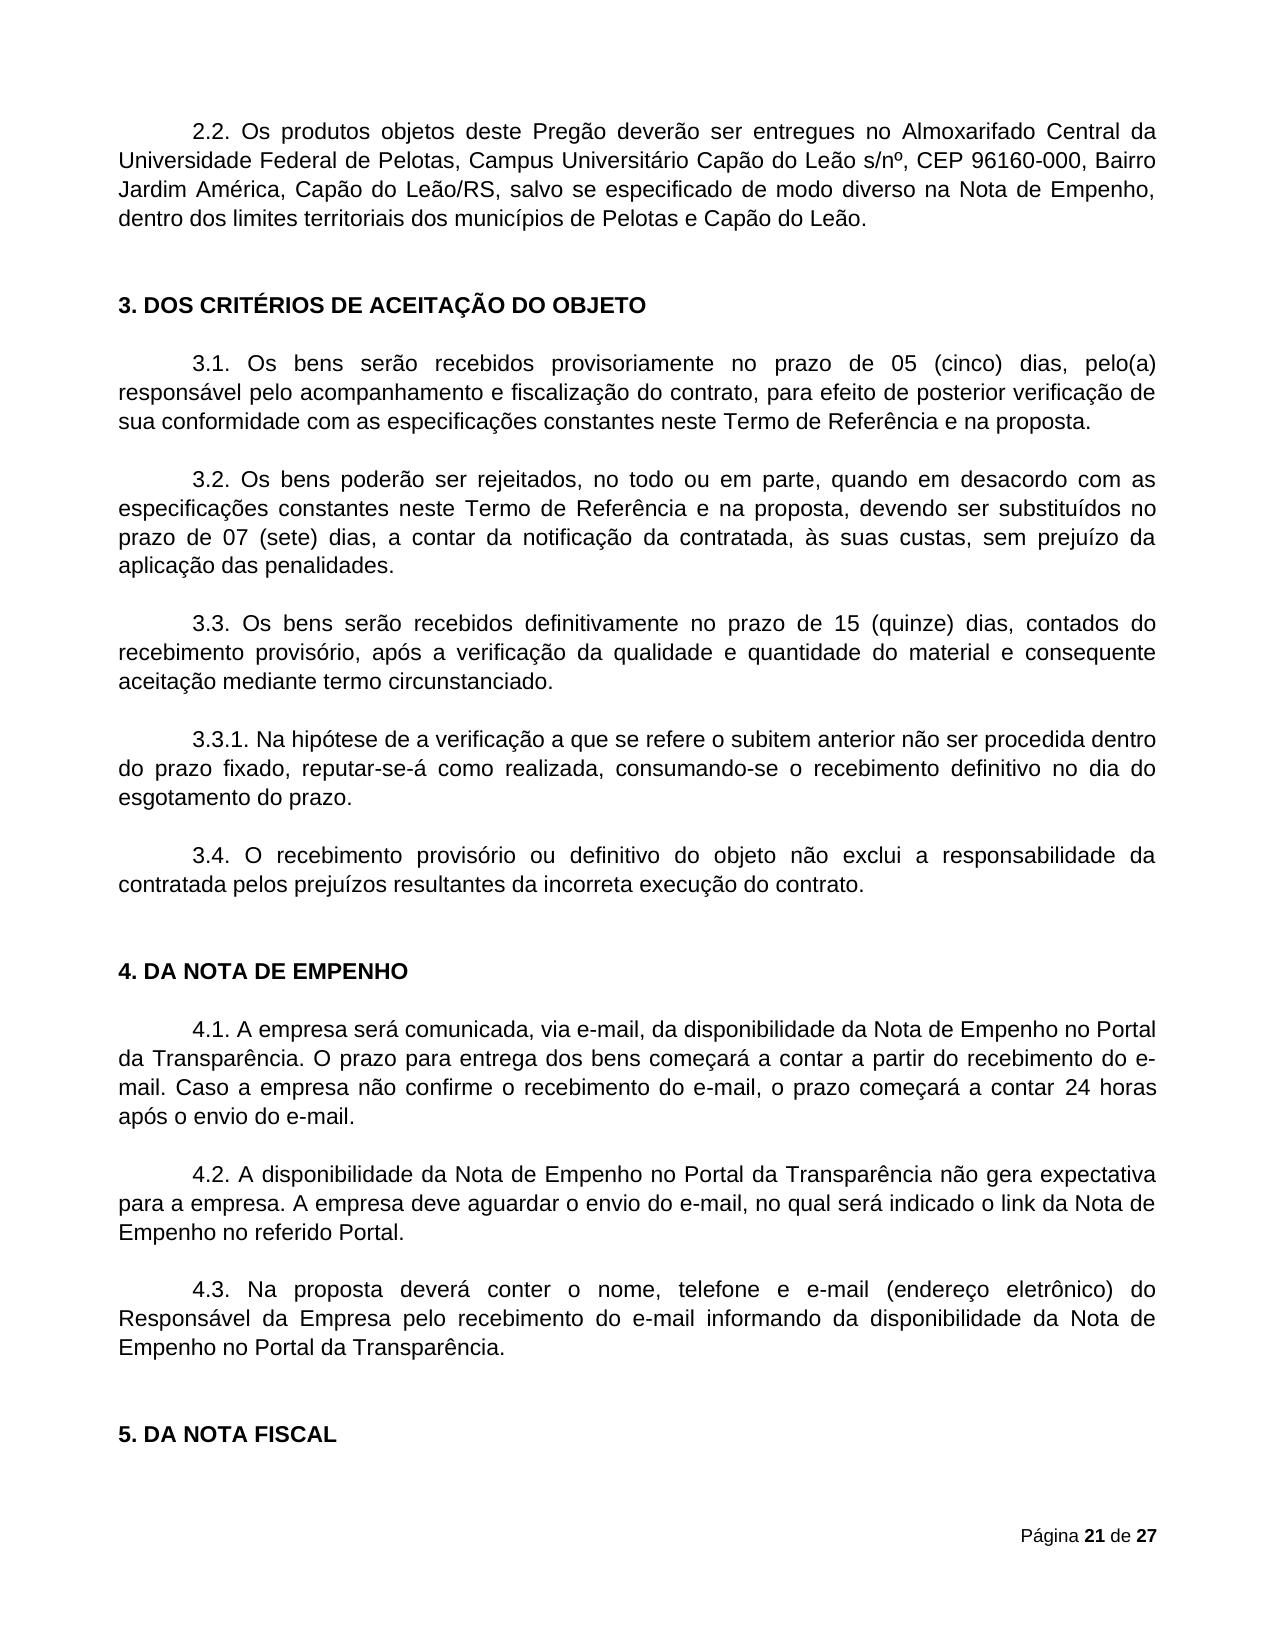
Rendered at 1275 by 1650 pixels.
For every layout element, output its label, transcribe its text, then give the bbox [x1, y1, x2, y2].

list 3.1. Os bens serão recebidos provisoriamente no prazo de 05 (cinco) dias, pelo(a) responsável pelo acompanhamento e fiscalização do contrato, para efeito de posterior verificação de sua conformidade com as especificações constantes neste Termo de Referência e na proposta. [118, 350, 1157, 434]
text 4.3. Na proposta deverá conter o nome, telefone e e-mail (endereço eletrônico) do Responsável da Empresa pelo recebimento do e-mail informando da disponibilidade da Nota de Empenho no Portal da Transparência. [118, 1276, 1157, 1361]
list 3.4. O recebimento provisório ou definitivo do objeto não exclui a responsabilidade da contratada pelos prejuízos resultantes da incorreta execução do contrato. [118, 842, 1157, 897]
text 4.2. A disponibilidade da Nota de Empenho no Portal da Transparência não gera expectativa para a empresa. A empresa deve aguardar o envio do e-mail, no qual será indicado o link da Nota de Empenho no referido Portal. [118, 1161, 1157, 1245]
text 4.1. A empresa será comunicada, via e-mail, da disponibilidade da Nota de Empenho no Portal da Transparência. O prazo para entrega dos bens começará a contar a partir do recebimento do e-mail. Caso a empresa não confirme o recebimento do e-mail, o prazo começará a contar 24 horas após o envio do e-mail. [118, 1016, 1157, 1129]
text 3. DOS CRITÉRIOS DE ACEITAÇÃO DO OBJETO [118, 292, 1157, 318]
text 2.2. Os produtos objetos deste Pregão deverão ser entregues no Almoxarifado Central da Universidade Federal de Pelotas, Campus Universitário Capão do Leão s/nº, CEP 96160-000, Bairro Jardim América, Capão do Leão/RS, salvo se especificado de modo diverso na Nota de Empenho, dentro dos limites territoriais dos municípios de Pelotas e Capão do Leão. [118, 118, 1157, 231]
list 3.2. Os bens poderão ser rejeitados, no todo ou em parte, quando em desacordo com as especificações constantes neste Termo de Referência e na proposta, devendo ser substituídos no prazo de 07 (sete) dias, a contar da notificação da contratada, às suas custas, sem prejuízo da aplicação das penalidades. [118, 466, 1157, 579]
text 5. DA NOTA FISCAL [118, 1421, 1157, 1448]
list 3.3. Os bens serão recebidos definitivamente no prazo de 15 (quinze) dias, contados do recebimento provisório, após a verificação da qualidade e quantidade do material e consequente aceitação mediante termo circunstanciado. [118, 610, 1157, 695]
list 3.3.1. Na hipótese de a verificação a que se refere o subitem anterior não ser procedida dentro do prazo fixado, reputar-se-á como realizada, consumando-se o recebimento definitivo no dia do esgotamento do prazo. [118, 726, 1157, 811]
text 4. DA NOTA DE EMPENHO [118, 958, 1157, 984]
